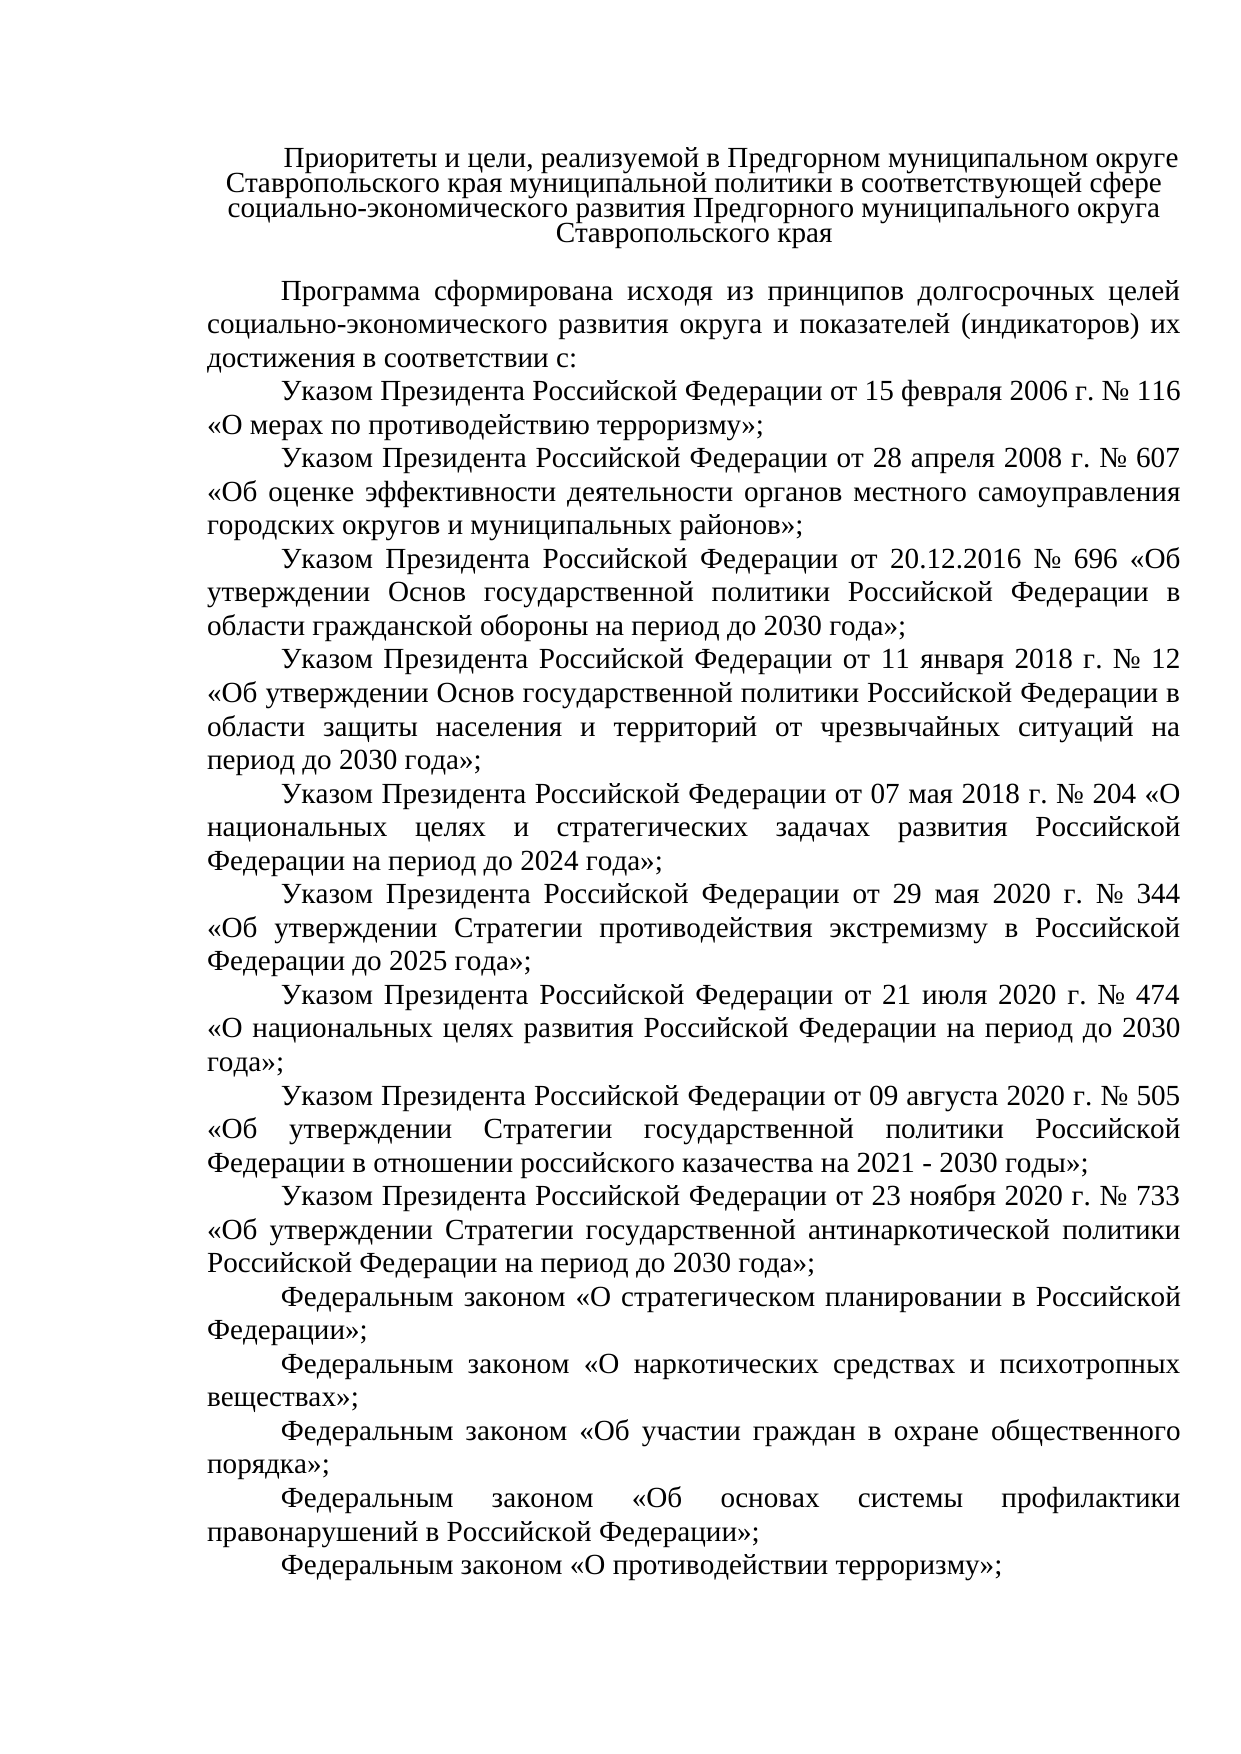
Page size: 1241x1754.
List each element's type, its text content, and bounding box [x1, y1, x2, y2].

text Указом Президента Российской Федерации от 11 января 2018 г. № 12 «Об утверждении Основ государственной политики Российской Федерации в области защиты населения и территорий от чрезвычайных ситуаций на период до 2030 года»; [207, 642, 1181, 776]
text Приоритеты и цели, реализуемой в Предгорном муниципальном округе Ставропольского края муниципальной политики в соответствующей сфере социально-экономического развития Предгорного муниципального округа Ставропольского края [207, 148, 1181, 248]
text Указом Президента Российской Федерации от 07 мая 2018 г. № 204 «О национальных целях и стратегических задачах развития Российской Федерации на период до 2024 года»; [207, 776, 1181, 876]
text Указом Президента Российской Федерации от 28 апреля 2008 г. № 607 «Об оценке эффективности деятельности органов местного самоуправления городских округов и муниципальных районов»; [207, 440, 1181, 541]
text Указом Президента Российской Федерации от 23 ноября 2020 г. № 733 «Об утверждении Стратегии государственной антинаркотической политики Российской Федерации на период до 2030 года»; [207, 1178, 1181, 1279]
text Федеральным законом «Об основах системы профилактики правонарушений в Российской Федерации»; [207, 1480, 1181, 1547]
text Указом Президента Российской Федерации от 29 мая 2020 г. № 344 «Об утверждении Стратегии противодействия экстремизму в Российской Федерации до 2025 года»; [207, 876, 1181, 977]
text Указом Президента Российской Федерации от 21 июля 2020 г. № 474 «О национальных целях развития Российской Федерации на период до 2030 года»; [207, 977, 1181, 1078]
text Указом Президента Российской Федерации от 20.12.2016 № 696 «Об утверждении Основ государственной политики Российской Федерации в области гражданской обороны на период до 2030 года»; [207, 541, 1181, 642]
text Указом Президента Российской Федерации от 15 февраля 2006 г. № 116 «О мерах по противодействию терроризму»; [207, 373, 1181, 440]
text Программа сформирована исходя из принципов долгосрочных целей социально-экономического развития округа и показателей (индикаторов) их достижения в соответствии с: [207, 273, 1181, 373]
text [207, 1413, 1181, 1480]
text Федеральным законом «О противодействии терроризму»; [207, 1547, 1181, 1581]
text Указом Президента Российской Федерации от 09 августа 2020 г. № 505 «Об утверждении Стратегии государственной политики Российской Федерации в отношении российского казачества на 2021 - 2030 годы»; [207, 1078, 1181, 1178]
text Федеральным законом «О наркотических средствах и психотропных веществах»; [207, 1346, 1181, 1413]
text Федеральным законом «О стратегическом планировании в Российской Федерации»; [207, 1279, 1181, 1346]
